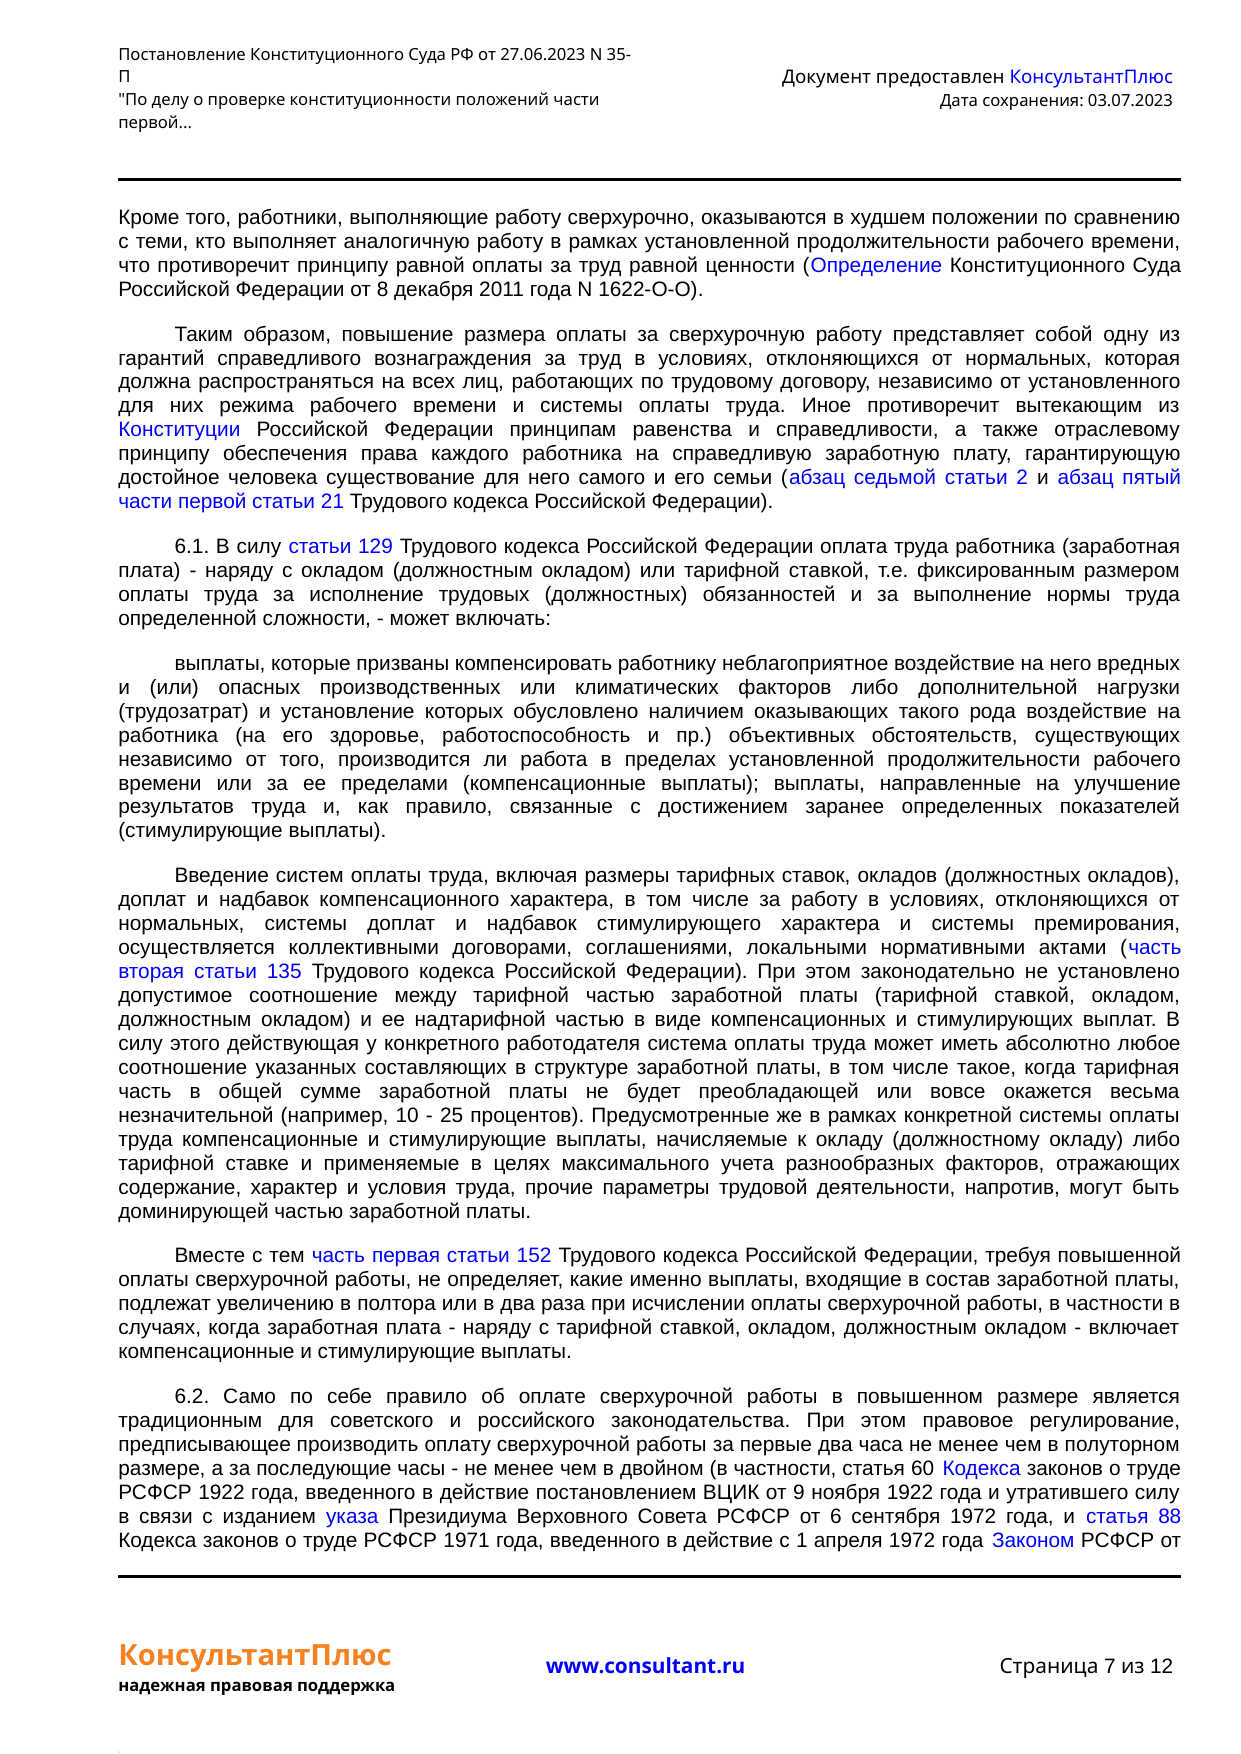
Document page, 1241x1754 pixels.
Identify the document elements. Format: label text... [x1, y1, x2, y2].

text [118, 205, 1181, 301]
text Таким образом, повышение размера оплаты за сверхурочную работу представляет собой одну из гарантий справедливого вознаграждения за труд в условиях, отклоняющихся от нормальных, которая должна распространяться на всех лиц, работающих по трудовому договору, независимо от установленного для них режима рабочего времени и системы оплаты труда. Иное противоречит вытекающим из Конституции Российской Федерации принципам равенства и справедливости, а также отраслевому принципу обеспечения права каждого работника на справедливую заработную плату, гарантирующую достойное человека существование для него самого и его семьи (абзац седьмой статьи 2 и абзац пятый части первой статьи 21 Трудового кодекса Российской Федерации). [118, 321, 1181, 513]
text Вместе с тем часть первая статьи 152 Трудового кодекса Российской Федерации, требуя повышенной оплаты сверхурочной работы, не определяет, какие именно выплаты, входящие в состав заработной платы, подлежат увеличению в полтора или в два раза при исчислении оплаты сверхурочной работы, в частности в случаях, когда заработная плата - наряду с тарифной ставкой, окладом, должностным окладом - включает компенсационные и стимулирующие выплаты. [118, 1243, 1181, 1363]
text 6.1. В силу статьи 129 Трудового кодекса Российской Федерации оплата труда работника (заработная плата) - наряду с окладом (должностным окладом) или тарифной ставкой, т.е. фиксированным размером оплаты труда за исполнение трудовых (должностных) обязанностей и за выполнение нормы труда определенной сложности, - может включать: [118, 534, 1181, 630]
text выплаты, которые призваны компенсировать работнику неблагоприятное воздействие на него вредных и (или) опасных производственных или климатических факторов либо дополнительной нагрузки (трудозатрат) и установление которых обусловлено наличием оказывающих такого рода воздействие на работника (на его здоровье, работоспособность и пр.) объективных обстоятельств, существующих независимо от того, производится ли работа в пределах установленной продолжительности рабочего времени или за ее пределами (компенсационные выплаты); выплаты, направленные на улучшение результатов труда и, как правило, связанные с достижением заранее определенных показателей (стимулирующие выплаты). [118, 651, 1181, 842]
text Введение систем оплаты труда, включая размеры тарифных ставок, окладов (должностных окладов), доплат и надбавок компенсационного характера, в том числе за работу в условиях, отклоняющихся от нормальных, системы доплат и надбавок стимулирующего характера и системы премирования, осуществляется коллективными договорами, соглашениями, локальными нормативными актами (часть вторая статьи 135 Трудового кодекса Российской Федерации). При этом законодательно не установлено допустимое соотношение между тарифной частью заработной платы (тарифной ставкой, окладом, должностным окладом) и ее надтарифной частью в виде компенсационных и стимулирующих выплат. В силу этого действующая у конкретного работодателя система оплаты труда может иметь абсолютно любое соотношение указанных составляющих в структуре заработной платы, в том числе такое, когда тарифная часть в общей сумме заработной платы не будет преобладающей или вовсе окажется весьма незначительной (например, 10 - 25 процентов). Предусмотренные же в рамках конкретной системы оплаты труда компенсационные и стимулирующие выплаты, начисляемые к окладу (должностному окладу) либо тарифной ставке и применяемые в целях максимального учета разнообразных факторов, отражающих содержание, характер и условия труда, прочие параметры трудовой деятельности, напротив, могут быть доминирующей частью заработной платы. [118, 863, 1181, 1222]
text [118, 1384, 1181, 1552]
